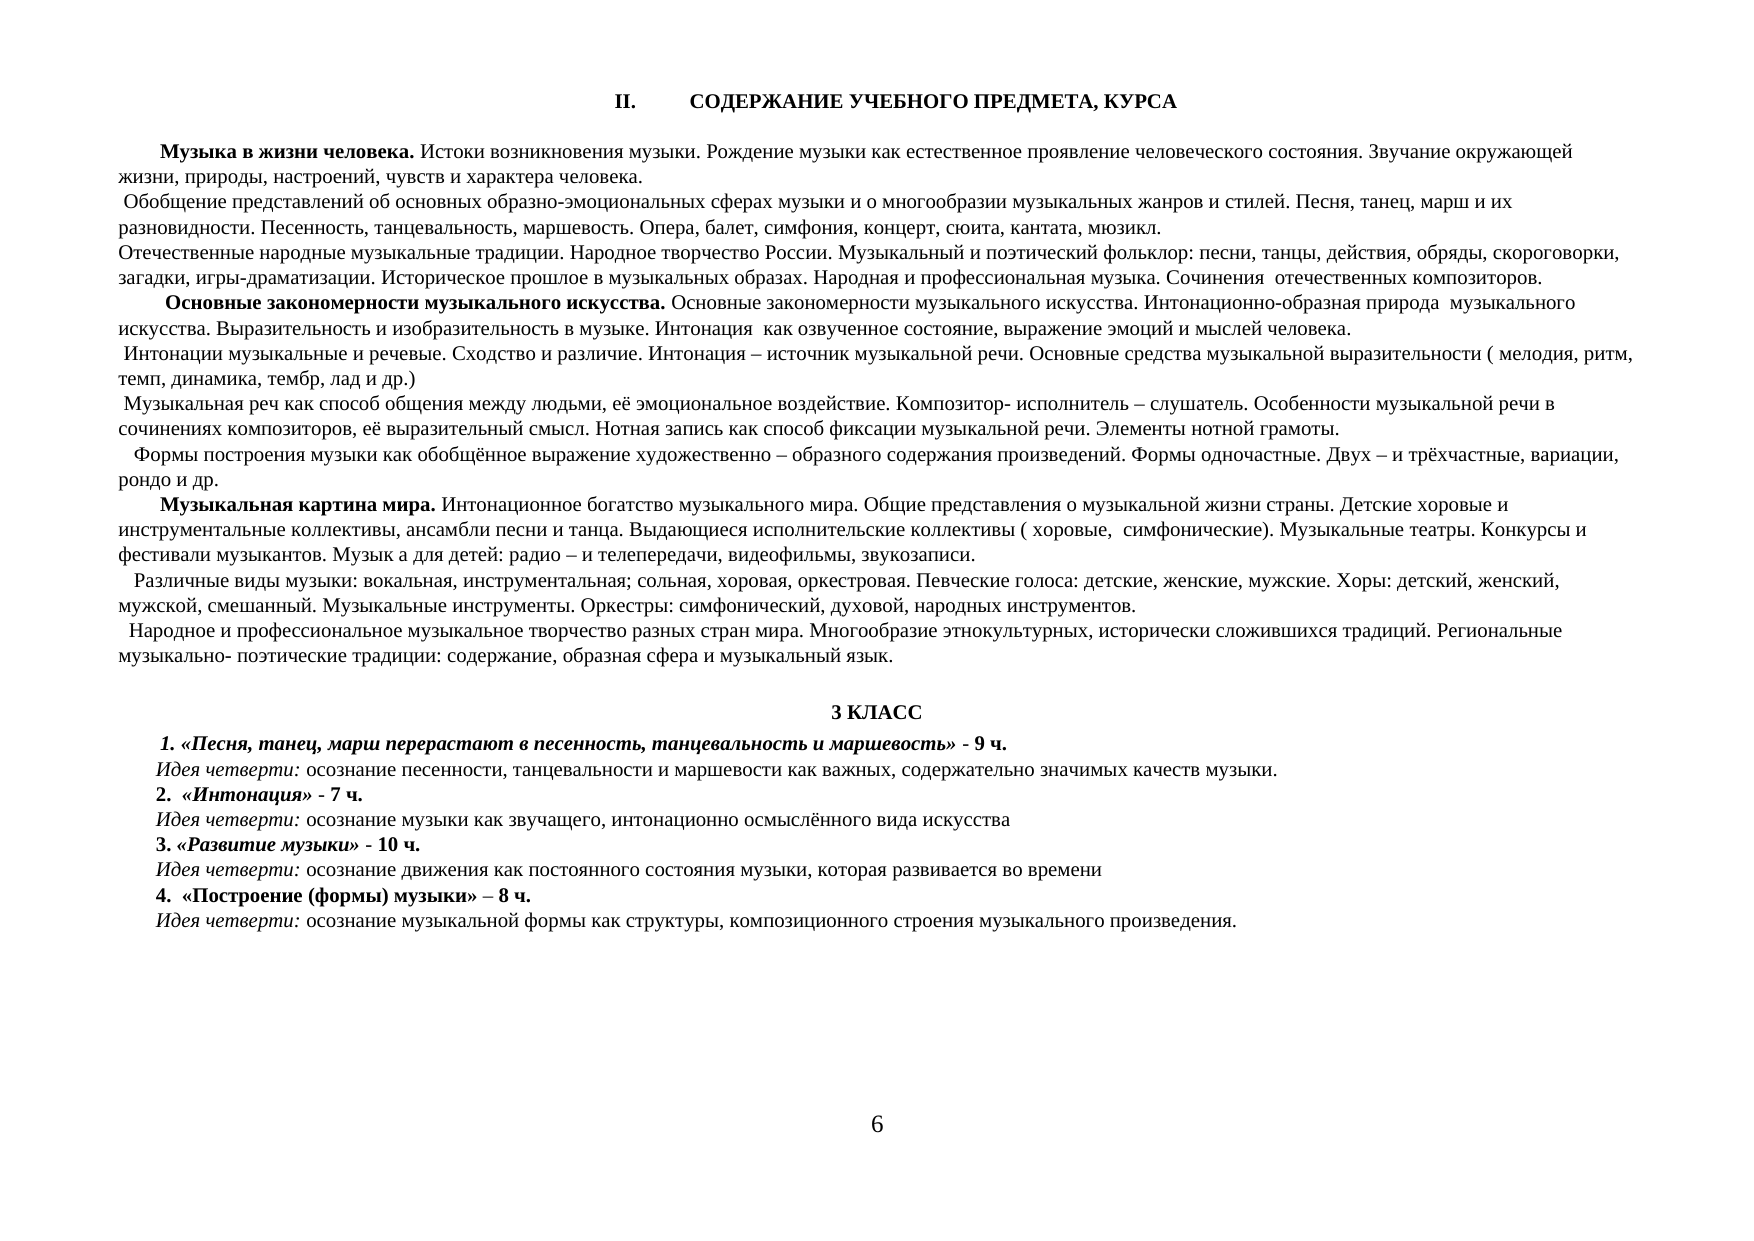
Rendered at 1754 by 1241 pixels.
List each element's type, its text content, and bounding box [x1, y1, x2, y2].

text 3. «Развитие музыки» - 10 ч. [156, 832, 1636, 856]
text Идея четверти: осознание музыки как звучащего, интонационно осмыслённого вида искусства [156, 807, 1636, 831]
text 1. «Песня, танец, марш перерастают в песенность, танцевальность и маршевость» - 9 ч. [118, 731, 1636, 755]
text Интонации музыкальные и речевые. Сходство и различие. Интонация – источник музыкальной речи. Основные средства музыкальной выразительности ( мелодия, ритм, темп, динамика, тембр, лад и др.) [118, 341, 1636, 390]
text Народное и профессиональное музыкальное творчество разных стран мира. Многообразие этнокультурных, исторически сложившихся традиций. Региональные музыкально- поэтические традиции: содержание, образная сфера и музыкальный язык. [118, 618, 1636, 667]
text Идея четверти: осознание движения как постоянного состояния музыки, которая развивается во времени [156, 857, 1636, 881]
text 3 класс [118, 700, 1636, 724]
list СОДЕРЖАНИЕ УЧЕБНОГО ПРЕДМЕТА, КУРСА [156, 88, 1636, 113]
text Музыкальная реч как способ общения между людьми, её эмоциональное воздействие. Композитор- исполнитель – слушатель. Особенности музыкальной речи в сочинениях композиторов, её выразительный смысл. Нотная запись как способ фиксации музыкальной речи. Элементы нотной грамоты. [118, 391, 1636, 440]
text Музыкальная картина мира. Интонационное богатство музыкального мира. Общие представления о музыкальной жизни страны. Детские хоровые и инструментальные коллективы, ансамбли песни и танца. Выдающиеся исполнительские коллективы ( хоровые, симфонические). Музыкальные театры. Конкурсы и фестивали музыкантов. Музык а для детей: радио – и телепередачи, видеофильмы, звукозаписи. [118, 492, 1636, 566]
text Музыка в жизни человека. Истоки возникновения музыки. Рождение музыки как естественное проявление человеческого состояния. Звучание окружающей жизни, природы, настроений, чувств и характера человека. [118, 139, 1636, 188]
text Различные виды музыки: вокальная, инструментальная; сольная, хоровая, оркестровая. Певческие голоса: детские, женские, мужские. Хоры: детский, женский, мужской, смешанный. Музыкальные инструменты. Оркестры: симфонический, духовой, народных инструментов. [118, 567, 1636, 617]
text 4. «Построение (формы) музыки» – 8 ч. [156, 882, 1636, 907]
text 2. «Интонация» - 7 ч. [156, 782, 1636, 806]
text Обобщение представлений об основных образно-эмоциональных сферах музыки и о многообразии музыкальных жанров и стилей. Песня, танец, марш и их разновидности. Песенность, танцевальность, маршевость. Опера, балет, симфония, концерт, сюита, кантата, мюзикл. [118, 189, 1636, 239]
text Формы построения музыки как обобщённое выражение художественно – образного содержания произведений. Формы одночастные. Двух – и трёхчастные, вариации, рондо и др. [118, 441, 1636, 491]
text Идея четверти: осознание песенности, танцевальности и маршевости как важных, содержательно значимых качеств музыки. [156, 756, 1636, 781]
text Отечественные народные музыкальные традиции. Народное творчество России. Музыкальный и поэтический фольклор: песни, танцы, действия, обряды, скороговорки, загадки, игры-драматизации. Историческое прошлое в музыкальных образах. Народная и профессиональная музыка. Сочинения отечественных композиторов. [118, 240, 1636, 289]
text Идея четверти: осознание музыкальной формы как структуры, композиционного строения музыкального произведения. [156, 908, 1636, 932]
text Основные закономерности музыкального искусства. Основные закономерности музыкального искусства. Интонационно-образная природа музыкального искусства. Выразительность и изобразительность в музыке. Интонация как озвученное состояние, выражение эмоций и мыслей человека. [118, 290, 1636, 339]
